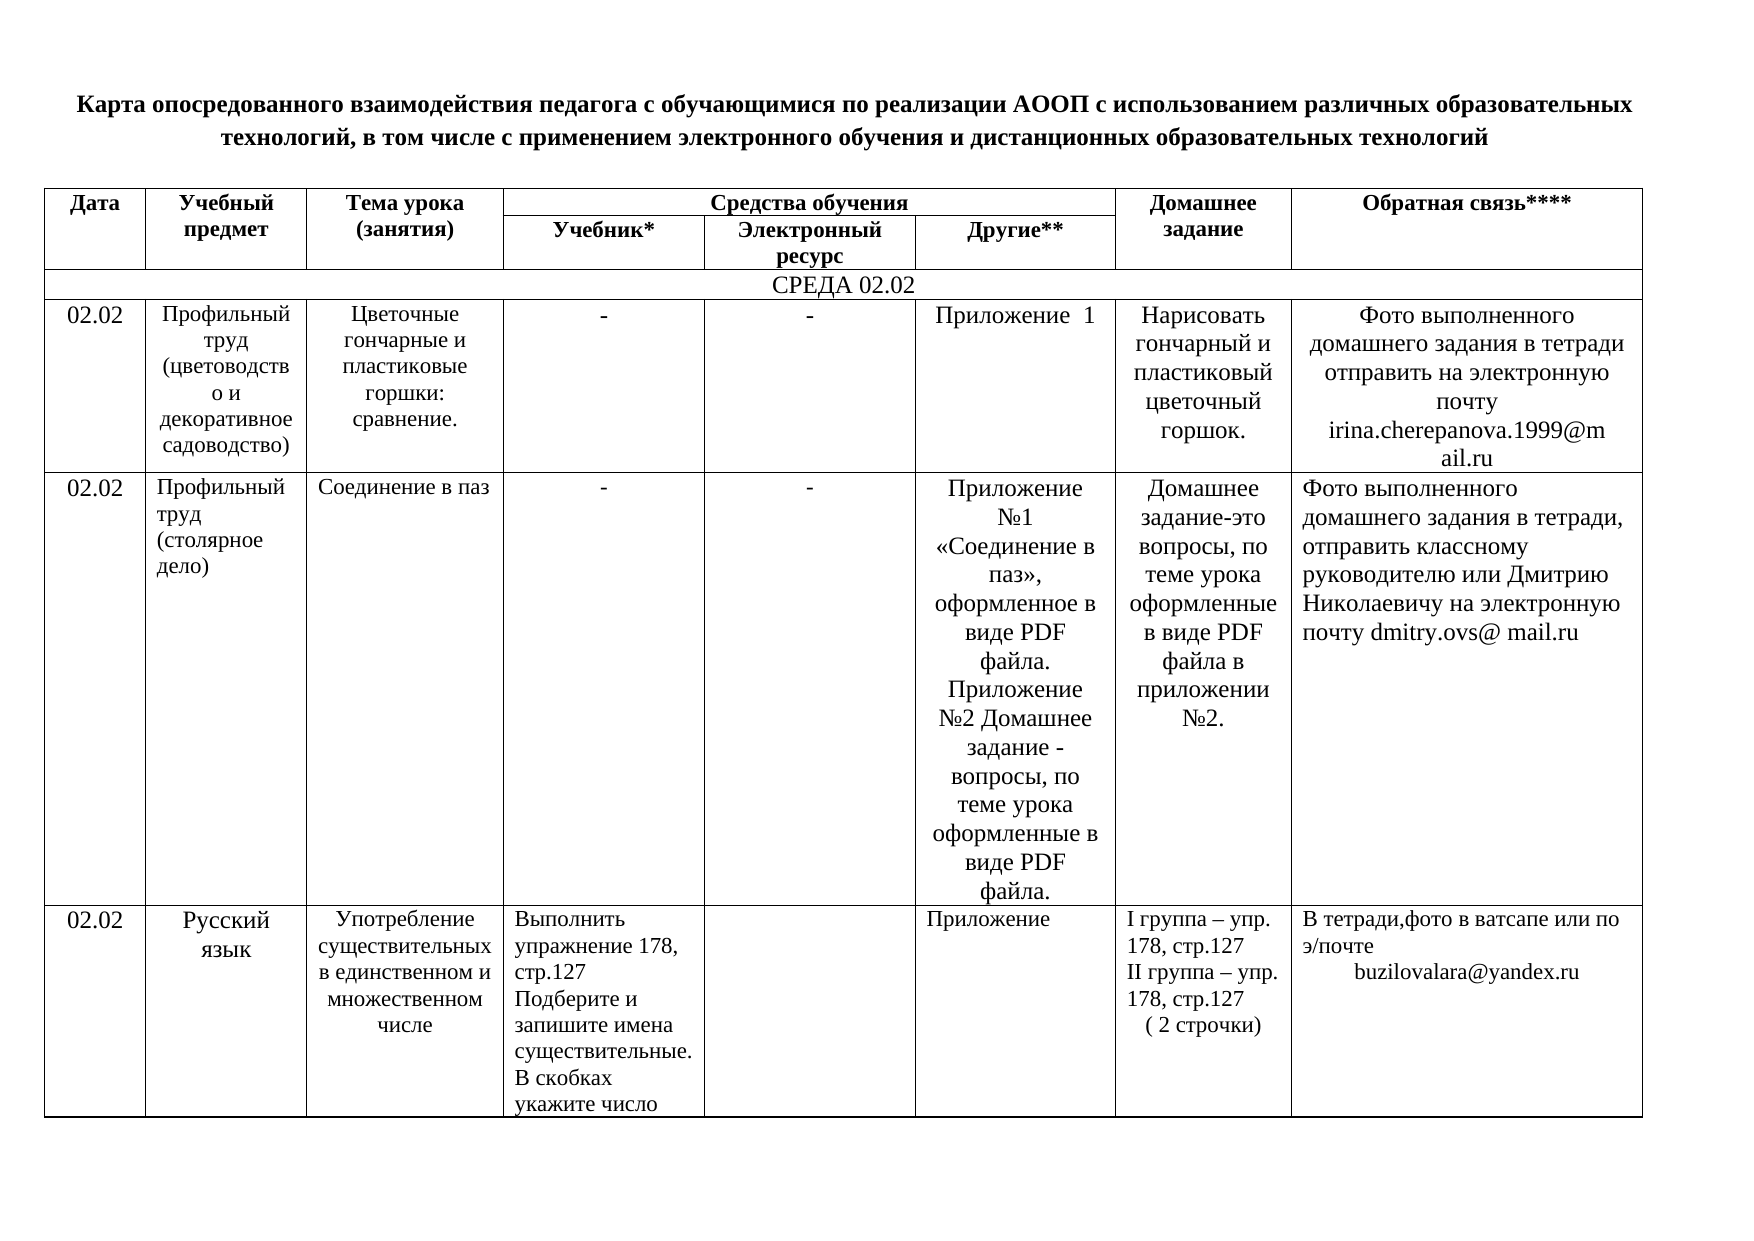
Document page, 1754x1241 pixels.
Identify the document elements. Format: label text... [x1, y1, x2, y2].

table_header Дата [45, 189, 145, 269]
table_cell Соединение в паз [307, 473, 503, 904]
table_cell Другие** [916, 216, 1115, 269]
table_cell Профильный труд (столярное дело) [146, 473, 306, 904]
table_header Обратная связь**** [1292, 189, 1642, 269]
table_cell Электронный ресурс [705, 216, 915, 269]
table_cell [307, 906, 503, 1116]
table_cell Приложение №1 «Соединение в паз», оформленное в виде PDF файла. Приложение №2 Домашнее задание - вопросы, по теме урока оформленные в виде PDF файла. [916, 473, 1115, 904]
table_header Домашнее задание [1116, 189, 1291, 269]
table_cell [705, 906, 915, 1116]
table_cell Цветочные гончарные и пластиковые горшки: сравнение. [307, 300, 503, 472]
table_header Учебный предмет [146, 189, 306, 269]
table_cell 02.02 [45, 473, 145, 904]
table_cell - [705, 473, 915, 904]
table_cell - [504, 473, 704, 904]
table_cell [1116, 906, 1291, 1116]
table_cell Фото выполненного домашнего задания в тетради отправить на электронную почту irina.cherepanova.1999@mail.ru [1292, 300, 1642, 472]
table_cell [1292, 906, 1642, 1116]
table_cell СРЕДА 02.02 [45, 270, 1642, 299]
table_cell - [504, 300, 704, 472]
table_cell Фото выполненного домашнего задания в тетради, отправить классному руководителю или Дмитрию Николаевичу на электронную почту dmitry.ovs@ mail.ru [1292, 473, 1642, 904]
table_cell Приложение 1 [916, 300, 1115, 472]
table_cell - [705, 300, 915, 472]
table_cell Русский язык [146, 906, 306, 1116]
table_cell 02.02 [45, 300, 145, 472]
table_cell 02.02 [45, 906, 145, 1116]
text Карта опосредованного взаимодействия педагога с обучающимися по реализации АООП с использованием различных образовательных технологий, в том числе с применением электронного обучения и дистанционных образовательных технологий [74, 89, 1636, 150]
table_cell Нарисовать гончарный и пластиковый цветочный горшок. [1116, 300, 1291, 472]
table_cell Приложение [916, 906, 1115, 1116]
table_cell Домашнее задание-это вопросы, по теме урока оформленные в виде PDF файла в приложении №2. [1116, 473, 1291, 904]
table_cell Выполнить упражнение 178, стр.127 Подберите и запишите имена существительные. В скобках укажите число (ед.ч., мн.ч.) [504, 906, 704, 1116]
table_header Тема урока (занятия) [307, 189, 503, 269]
table_cell Профильный труд (цветоводство и декоративное садоводство) [146, 300, 306, 472]
table_header Средства обучения [504, 189, 1115, 215]
table_cell Учебник* [504, 216, 704, 269]
